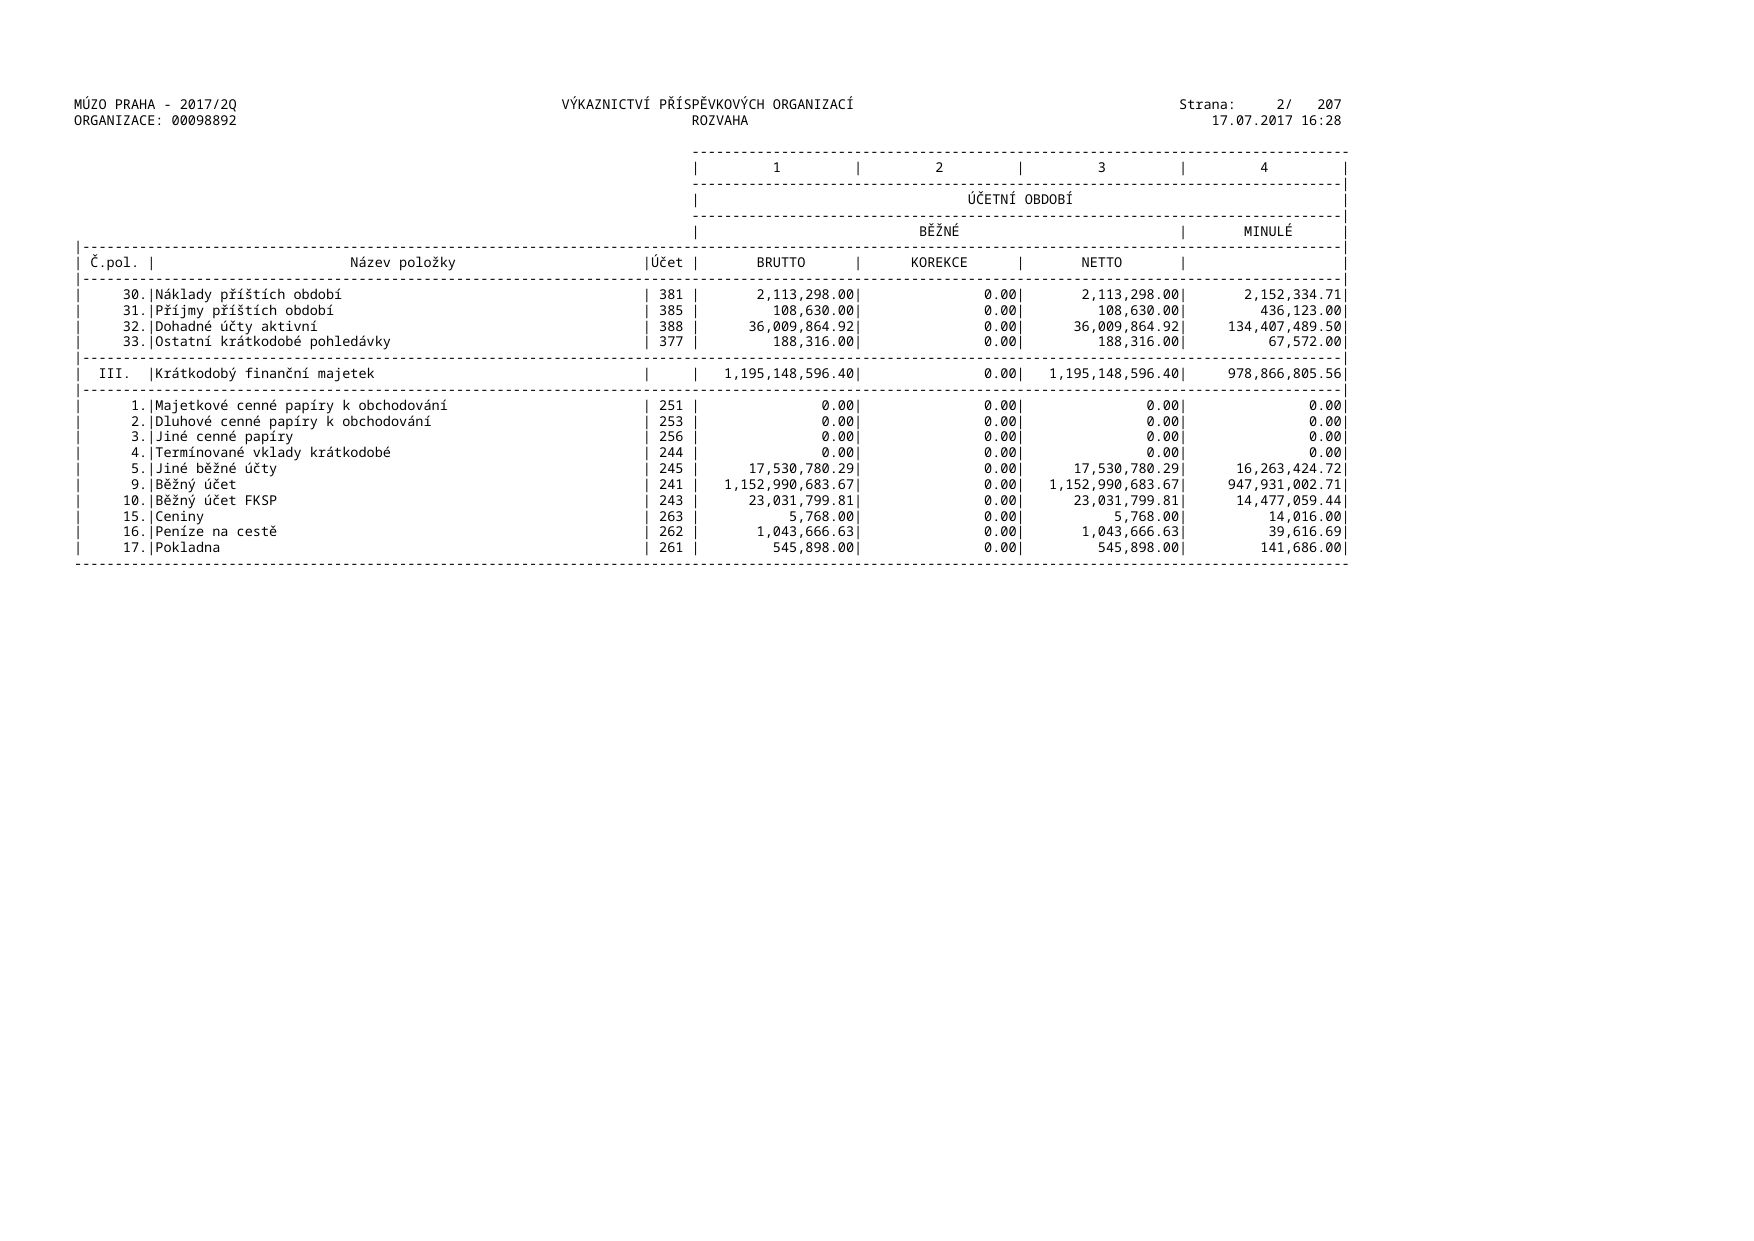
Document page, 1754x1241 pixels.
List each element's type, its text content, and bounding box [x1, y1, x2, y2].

text | 10.|Běžný účet FKSP | 243 | 23,031,799.81| 0.00| 23,031,799.81| 14,477,059.44| [74, 492, 1689, 508]
text | 30.|Náklady příštích období | 381 | 2,113,298.00| 0.00| 2,113,298.00| 2,152,334.71| [74, 287, 1689, 302]
text | III. |Krátkodobý finanční majetek | | 1,195,148,596.40| 0.00| 1,195,148,596.40| 978,866,805.56| [74, 366, 1689, 382]
text |-----------------------------------------------------------------------------------------------------------------------------------------------------------| [74, 271, 1689, 287]
text | 1.|Majetkové cenné papíry k obchodování | 251 | 0.00| 0.00| 0.00| 0.00| [74, 397, 1689, 413]
text |-----------------------------------------------------------------------------------------------------------------------------------------------------------| [74, 239, 1689, 255]
text MÚZO PRAHA - 2017/2Q VÝKAZNICTVÍ PŘÍSPĚVKOVÝCH ORGANIZACÍ Strana: 2/ 207 [74, 97, 1689, 112]
text | 5.|Jiné běžné účty | 245 | 17,530,780.29| 0.00| 17,530,780.29| 16,263,424.72| [74, 461, 1689, 477]
text | 3.|Jiné cenné papíry | 256 | 0.00| 0.00| 0.00| 0.00| [74, 429, 1689, 445]
text | 33.|Ostatní krátkodobé pohledávky | 377 | 188,316.00| 0.00| 188,316.00| 67,572.00| [74, 334, 1689, 350]
text | 2.|Dluhové cenné papíry k obchodování | 253 | 0.00| 0.00| 0.00| 0.00| [74, 413, 1689, 429]
text --------------------------------------------------------------------------------- [74, 144, 1689, 160]
text | 4.|Termínované vklady krátkodobé | 244 | 0.00| 0.00| 0.00| 0.00| [74, 445, 1689, 461]
text |-----------------------------------------------------------------------------------------------------------------------------------------------------------| [74, 382, 1689, 397]
text |-----------------------------------------------------------------------------------------------------------------------------------------------------------| [74, 350, 1689, 366]
text --------------------------------------------------------------------------------| [74, 207, 1689, 223]
text | 15.|Ceniny | 263 | 5,768.00| 0.00| 5,768.00| 14,016.00| [74, 508, 1689, 524]
text | 1 | 2 | 3 | 4 | [74, 160, 1689, 176]
text | Č.pol. | Název položky |Účet | BRUTTO | KOREKCE | NETTO | | [74, 255, 1689, 271]
text --------------------------------------------------------------------------------| [74, 176, 1689, 192]
text | 17.|Pokladna | 261 | 545,898.00| 0.00| 545,898.00| 141,686.00| [74, 540, 1689, 556]
text | 31.|Příjmy příštích období | 385 | 108,630.00| 0.00| 108,630.00| 436,123.00| [74, 302, 1689, 318]
text ORGANIZACE: 00098892 ROZVAHA 17.07.2017 16:28 [74, 112, 1689, 128]
text ------------------------------------------------------------------------------------------------------------------------------------------------------------- [74, 556, 1689, 572]
text | 9.|Běžný účet | 241 | 1,152,990,683.67| 0.00| 1,152,990,683.67| 947,931,002.71| [74, 477, 1689, 492]
text | 32.|Dohadné účty aktivní | 388 | 36,009,864.92| 0.00| 36,009,864.92| 134,407,489.50| [74, 318, 1689, 334]
text | BĚŽNÉ | MINULÉ | [74, 223, 1689, 239]
text | 16.|Peníze na cestě | 262 | 1,043,666.63| 0.00| 1,043,666.63| 39,616.69| [74, 524, 1689, 540]
text | ÚČETNÍ OBDOBÍ | [74, 192, 1689, 207]
